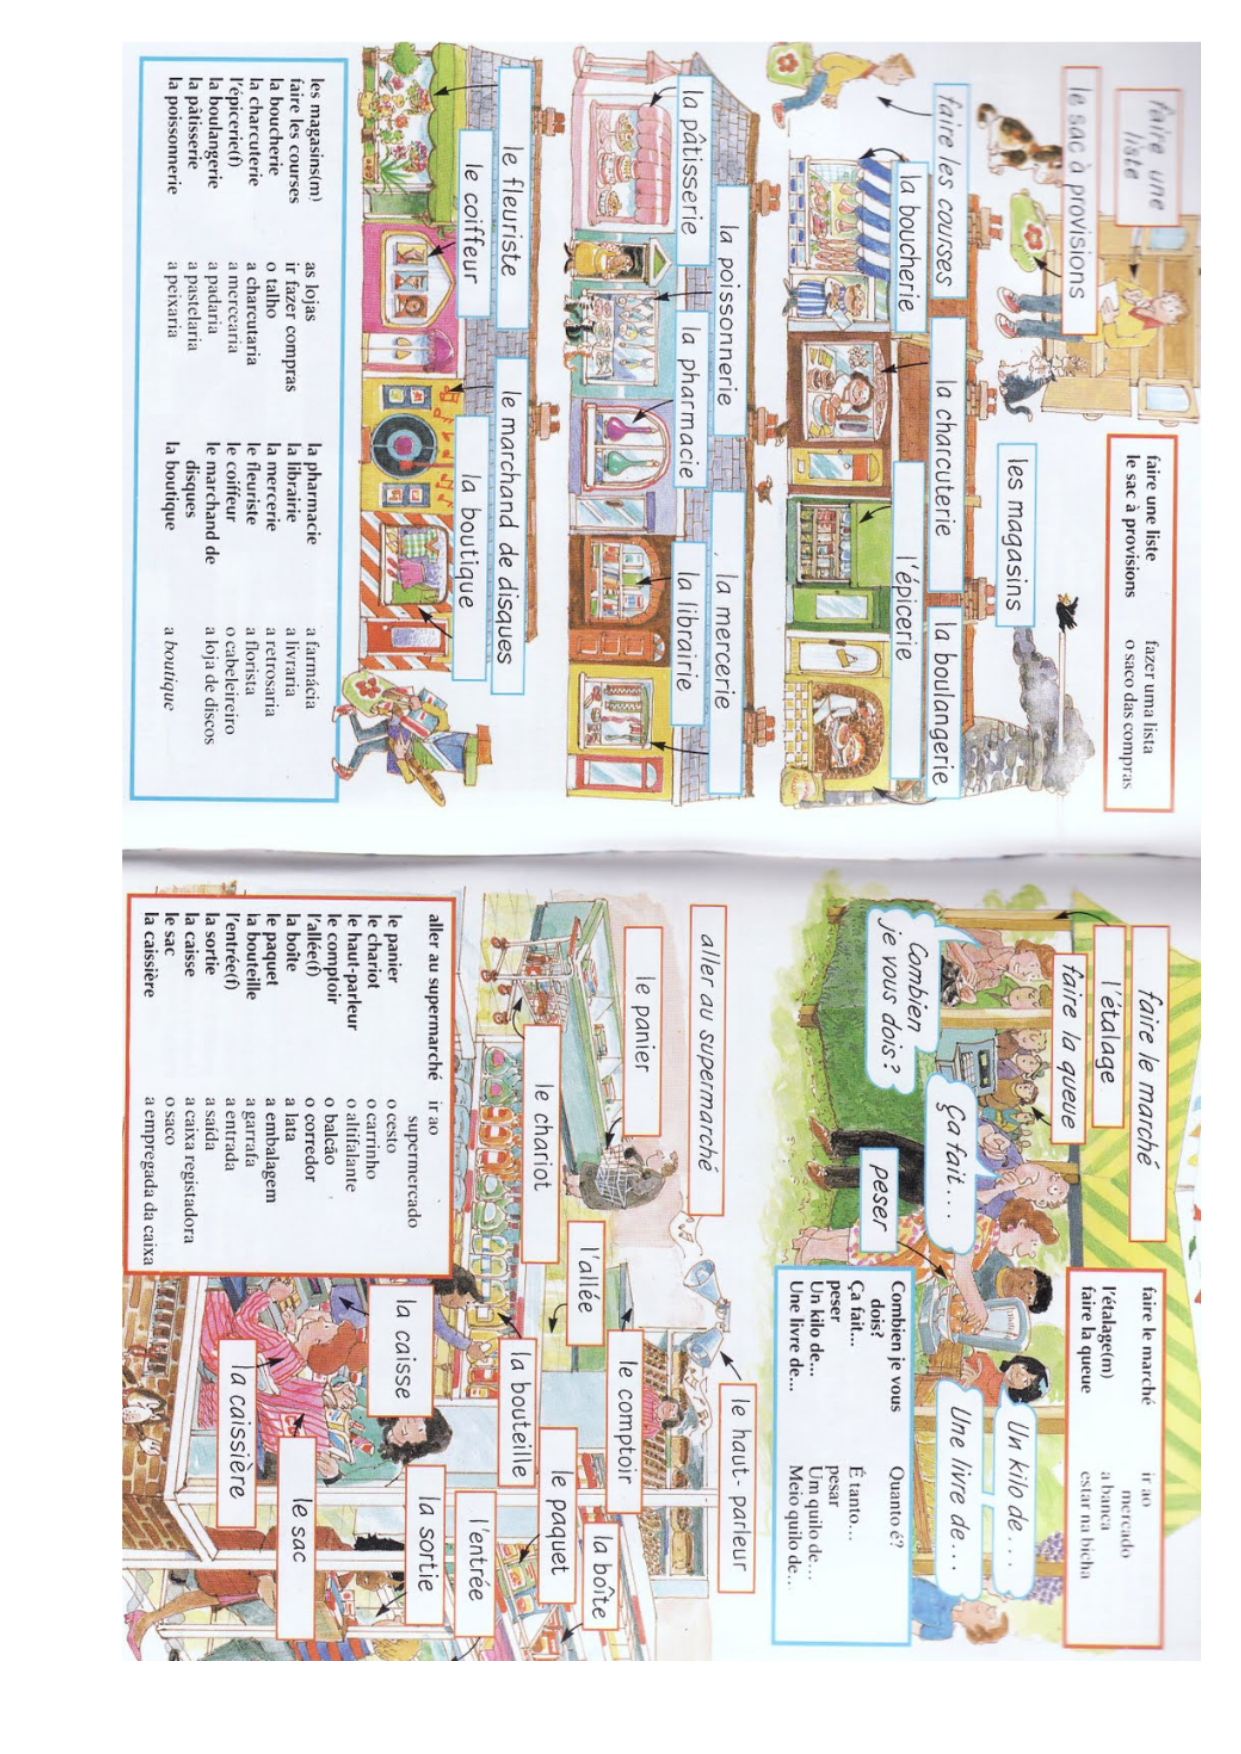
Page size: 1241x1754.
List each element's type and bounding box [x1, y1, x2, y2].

picture [123, 43, 1201, 1661]
